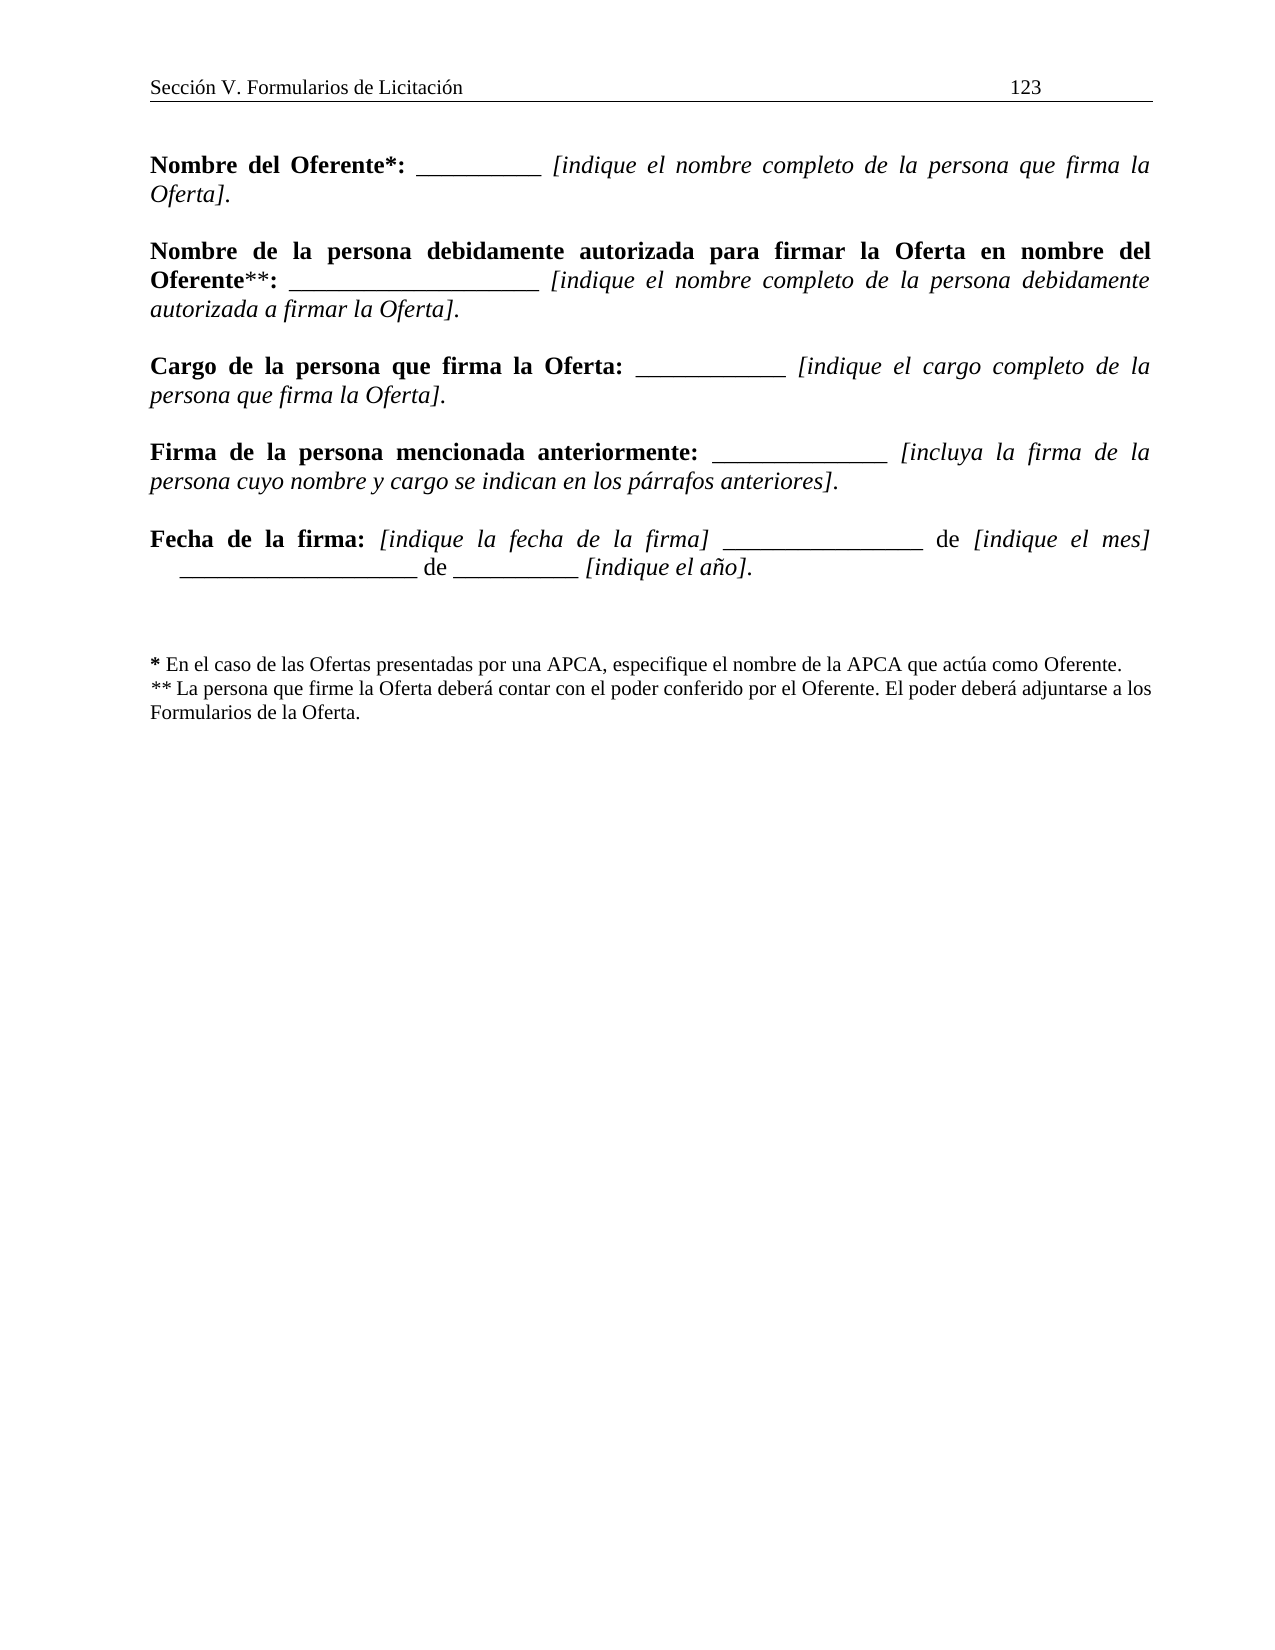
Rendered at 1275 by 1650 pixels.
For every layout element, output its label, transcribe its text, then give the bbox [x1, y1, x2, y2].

list ** La persona que firme la Oferta deberá contar con el poder conferido por el Oferente. El poder deberá adjuntarse a los Formularios de la Oferta. [150, 676, 1153, 724]
list Nombre del Oferente*: __________ [indique el nombre completo de la persona que firma la Oferta]. [150, 150, 1153, 207]
text Fecha de la firma: [indique la fecha de la firma] ________________ de [indique el mes] ___________________ de __________ [indique el año]. [150, 524, 1153, 581]
list * En el caso de las Ofertas presentadas por una APCA, especifique el nombre de la APCA que actúa como Oferente. [150, 652, 1153, 676]
list Firma de la persona mencionada anteriormente: ______________ [incluya la firma de la persona cuyo nombre y cargo se indican en los párrafos anteriores]. [150, 437, 1153, 495]
list Cargo de la persona que firma la Oferta: ____________ [indique el cargo completo de la persona que firma la Oferta]. [150, 351, 1153, 409]
list Nombre de la persona debidamente autorizada para firmar la Oferta en nombre del Oferente**: ____________________ [indique el nombre completo de la persona debidamente autorizada a firmar la Oferta]. [150, 236, 1153, 322]
